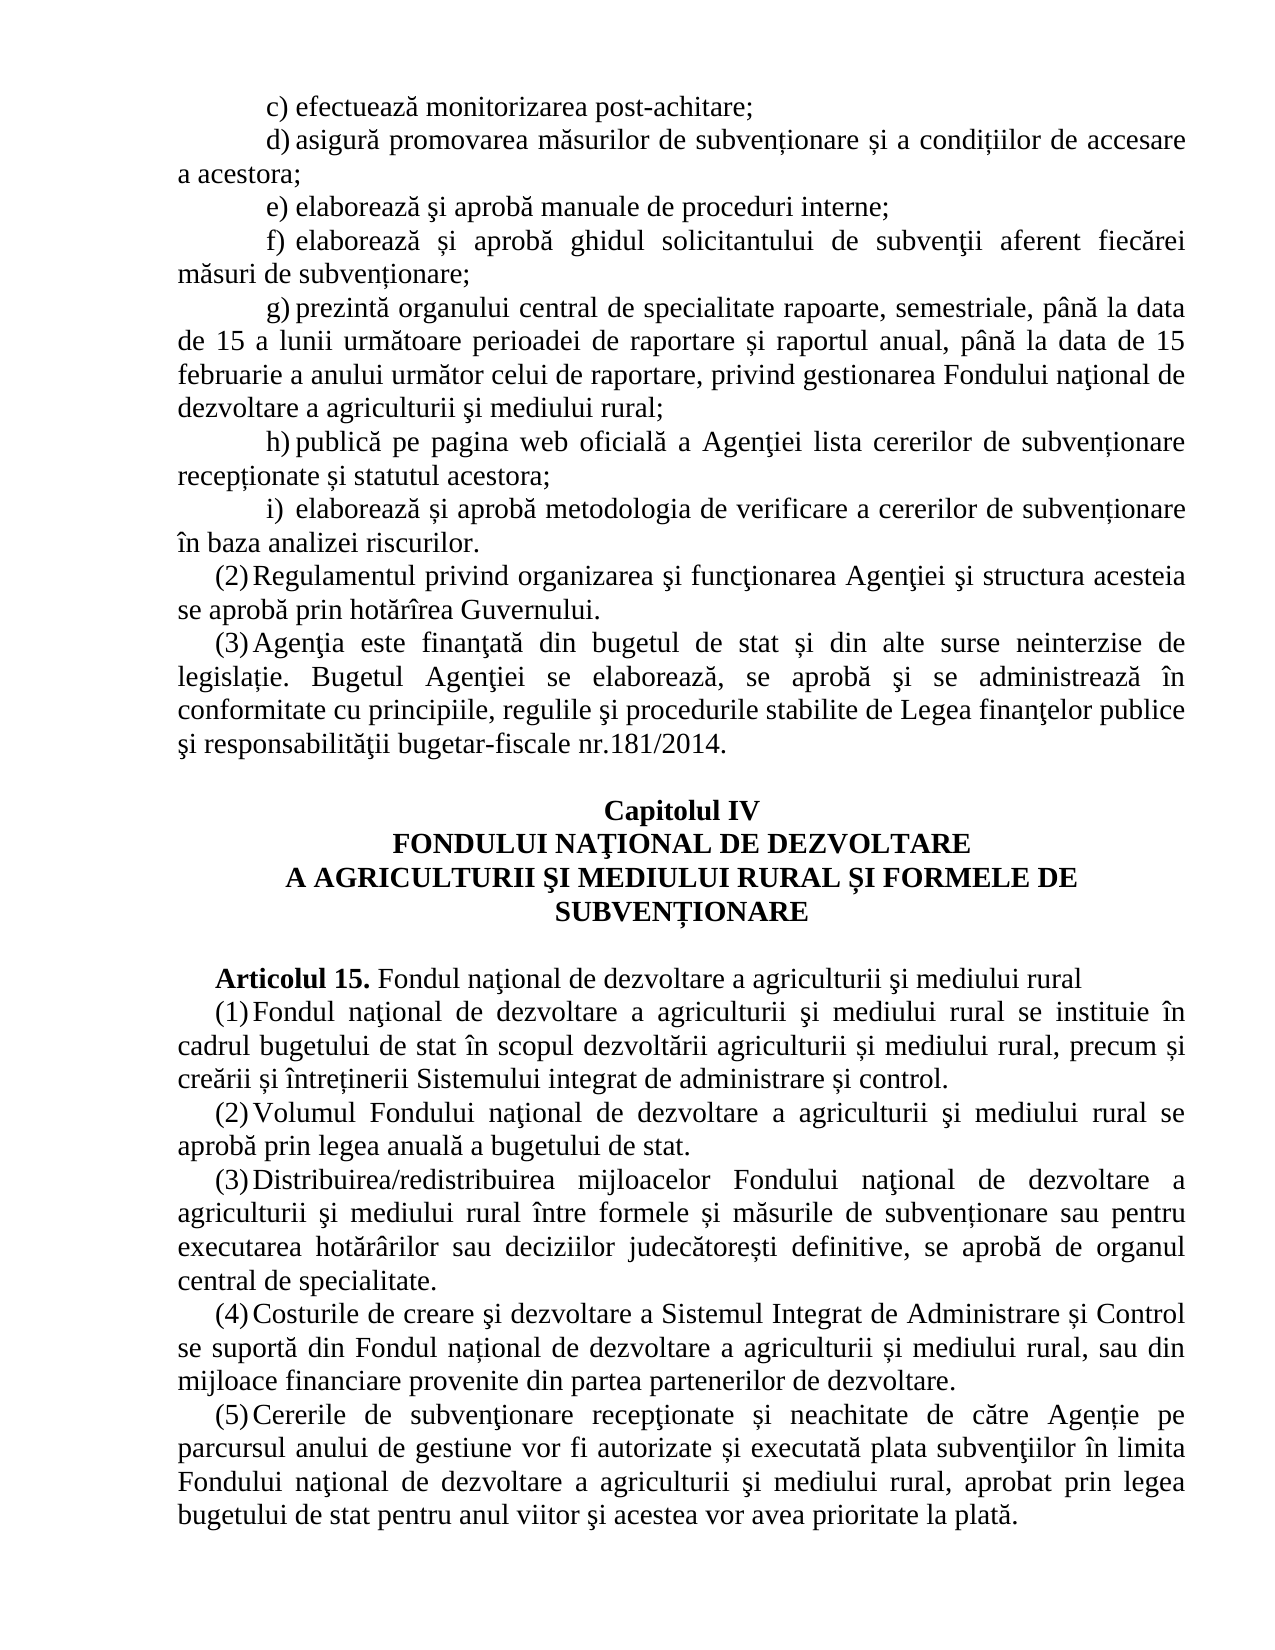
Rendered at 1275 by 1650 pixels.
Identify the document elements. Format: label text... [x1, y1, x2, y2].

list publică pe pagina web oficială a Agenţiei lista cererilor de subvenționare recepționate și statutul acestora; [177, 424, 1186, 491]
text FONDULUI NAŢIONAL DE DEZVOLTARE [177, 827, 1186, 860]
list elaborează și aprobă metodologia de verificare a cererilor de subvenționare în baza analizei riscurilor. [177, 491, 1186, 558]
list prezintă organului central de specialitate rapoarte, semestriale, până la data de 15 a lunii următoare perioadei de raportare și raportul anual, până la data de 15 februarie a anului următor celui de raportare, privind gestionarea Fondului naţional de dezvoltare a agriculturii şi mediului rural; [177, 290, 1186, 424]
list elaborează și aprobă ghidul solicitantului de subvenţii aferent fiecărei măsuri de subvenționare; [177, 223, 1186, 290]
list asigură promovarea măsurilor de subvenționare și a condițiilor de accesare a acestora; [177, 122, 1186, 189]
text Articolul 15. Fondul naţional de dezvoltare a agriculturii şi mediului rural [177, 961, 1186, 994]
list Costurile de creare şi dezvoltare a Sistemul Integrat de Administrare și Control se suportă din Fondul național de dezvoltare a agriculturii și mediului rural, sau din mijloace financiare provenite din partea partenerilor de dezvoltare. [177, 1296, 1186, 1397]
list efectuează monitorizarea post-achitare; [252, 89, 1186, 122]
list Fondul naţional de dezvoltare a agriculturii şi mediului rural se instituie în cadrul bugetului de stat în scopul dezvoltării agriculturii și mediului rural, precum și creării și întreținerii Sistemului integrat de administrare și control. [177, 994, 1186, 1095]
list Cererile de subvenţionare recepţionate și neachitate de către Agenție pe parcursul anului de gestiune vor fi autorizate și executată plata subvenţiilor în limita Fondului naţional de dezvoltare a agriculturii şi mediului rural, aprobat prin legea bugetului de stat pentru anul viitor şi acestea vor avea prioritate la plată. [177, 1397, 1186, 1531]
text Capitolul IV [177, 793, 1186, 827]
list elaborează şi aprobă manuale de proceduri interne; [252, 189, 1186, 223]
list Regulamentul privind organizarea şi funcţionarea Agenţiei şi structura acesteia se aprobă prin hotărîrea Guvernului. [177, 558, 1186, 625]
list Volumul Fondului naţional de dezvoltare a agriculturii şi mediului rural se aprobă prin legea anuală a bugetului de stat. [177, 1095, 1186, 1162]
list Distribuirea/redistribuirea mijloacelor Fondului naţional de dezvoltare a agriculturii şi mediului rural între formele și măsurile de subvenționare sau pentru executarea hotărârilor sau deciziilor judecătorești definitive, se aprobă de organul central de specialitate. [177, 1162, 1186, 1296]
text A AGRICULTURII ŞI MEDIULUI RURAL ȘI FORMELE DE SUBVENȚIONARE [177, 860, 1186, 927]
list Agenţia este finanţată din bugetul de stat și din alte surse neinterzise de legislație. Bugetul Agenţiei se elaborează, se aprobă şi se administrează în conformitate cu principiile, regulile şi procedurile stabilite de Legea finanţelor publice şi responsabilităţii bugetar-fiscale nr.181/2014. [177, 625, 1186, 759]
